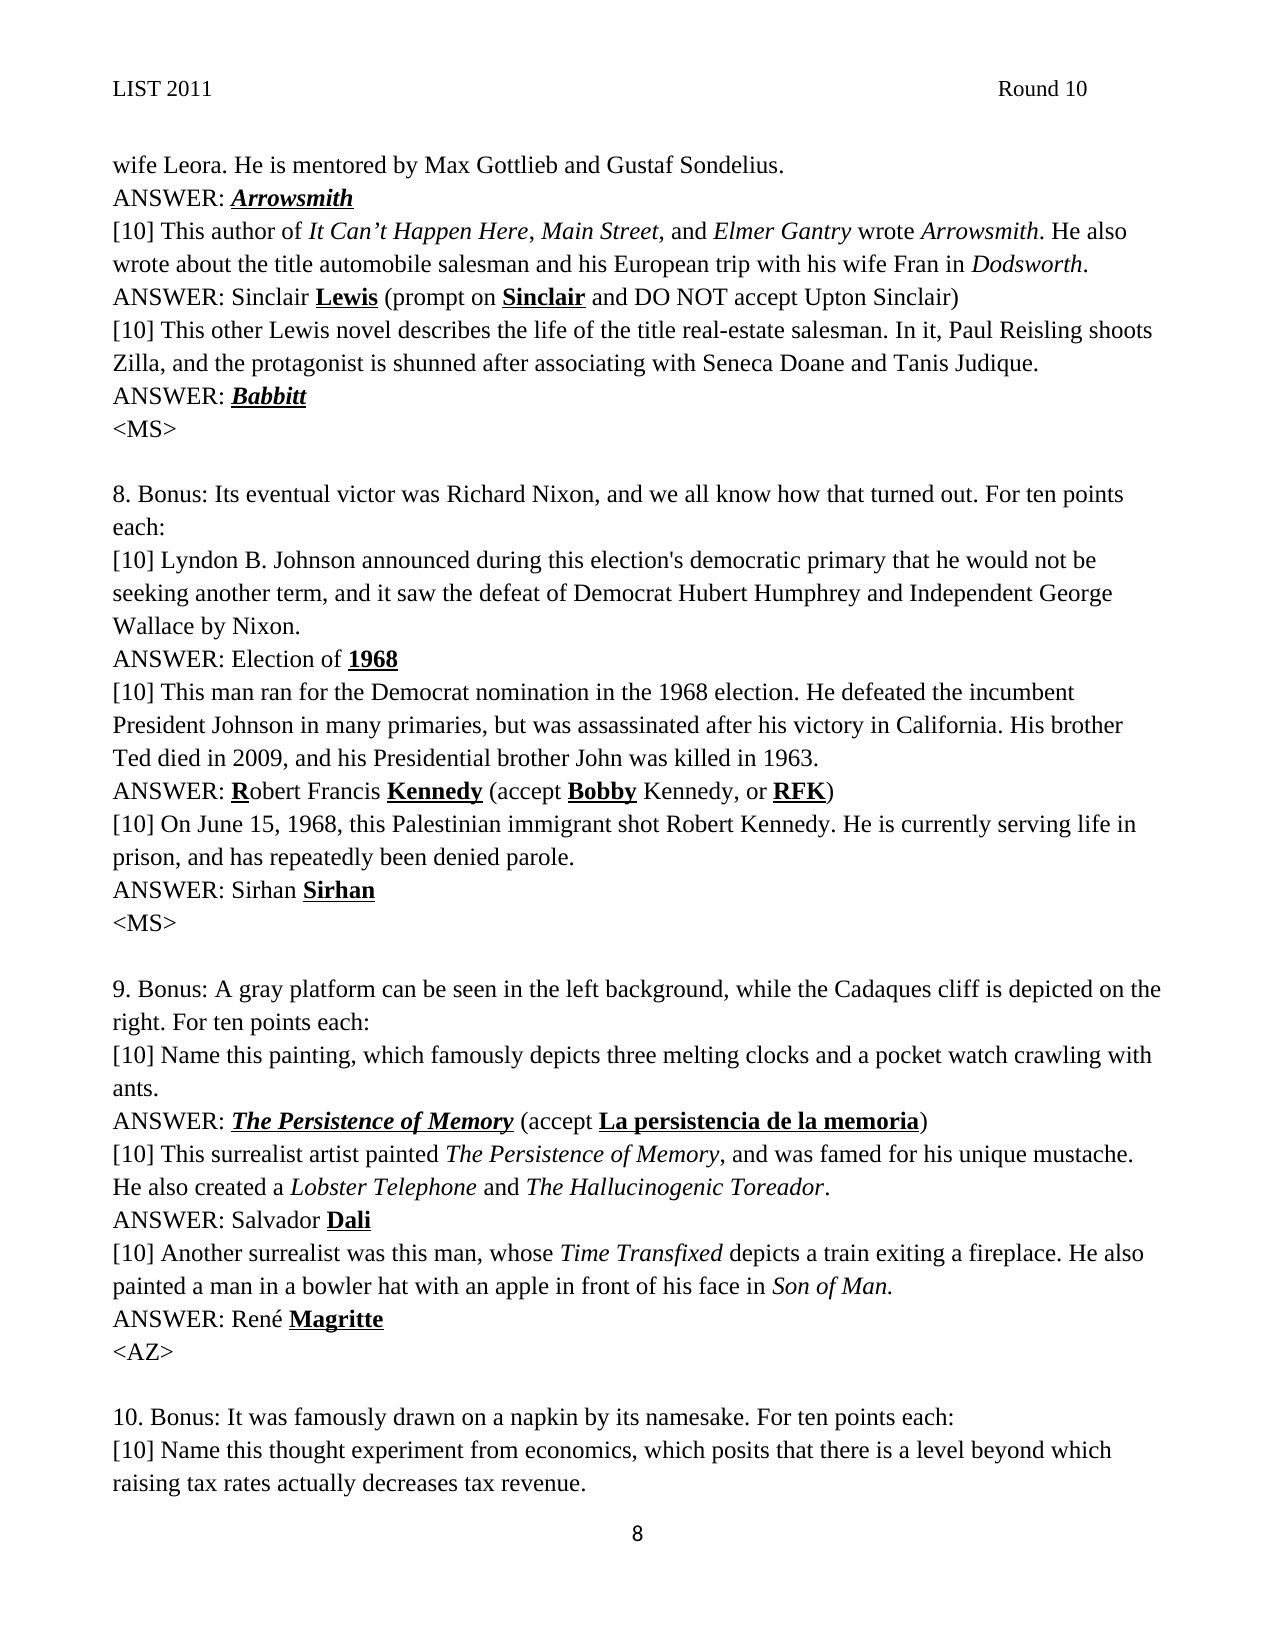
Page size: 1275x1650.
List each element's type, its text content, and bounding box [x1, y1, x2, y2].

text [112, 1402, 1162, 1497]
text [112, 150, 1162, 475]
text 8. Bonus: Its eventual victor was Richard Nixon, and we all know how that turned out. For ten points each: [10] Lyndon B. Johnson announced during this election's democratic primary that he would not be seeking another term, and it saw the defeat of Democrat Hubert Humphrey and Independent George Wallace by Nixon. ANSWER: Election of 1968 [10] This man ran for the Democrat nomination in the 1968 election. He defeated the incumbent President Johnson in many primaries, but was assassinated after his victory in California. His brother Ted died in 2009, and his Presidential brother John was killed in 1963. ANSWER: Robert Francis Kennedy (accept Bobby Kennedy, or RFK) [10] On June 15, 1968, this Palestinian immigrant shot Robert Kennedy. He is currently serving life in prison, and has repeatedly been denied parole. ANSWER: Sirhan Sirhan <MS> [112, 479, 1162, 969]
text 9. Bonus: A gray platform can be seen in the left background, while the Cadaques cliff is depicted on the right. For ten points each: [10] Name this painting, which famously depicts three melting clocks and a pocket watch crawling with ants. ANSWER: The Persistence of Memory (accept La persistencia de la memoria) [10] This surrealist artist painted The Persistence of Memory, and was famed for his unique mustache. He also created a Lobster Telephone and The Hallucinogenic Toreador. ANSWER: Salvador Dali [10] Another surrealist was this man, whose Time Transfixed depicts a train exiting a fireplace. He also painted a man in a bowler hat with an apple in front of his face in Son of Man. ANSWER: René Magritte <AZ> [112, 974, 1162, 1398]
